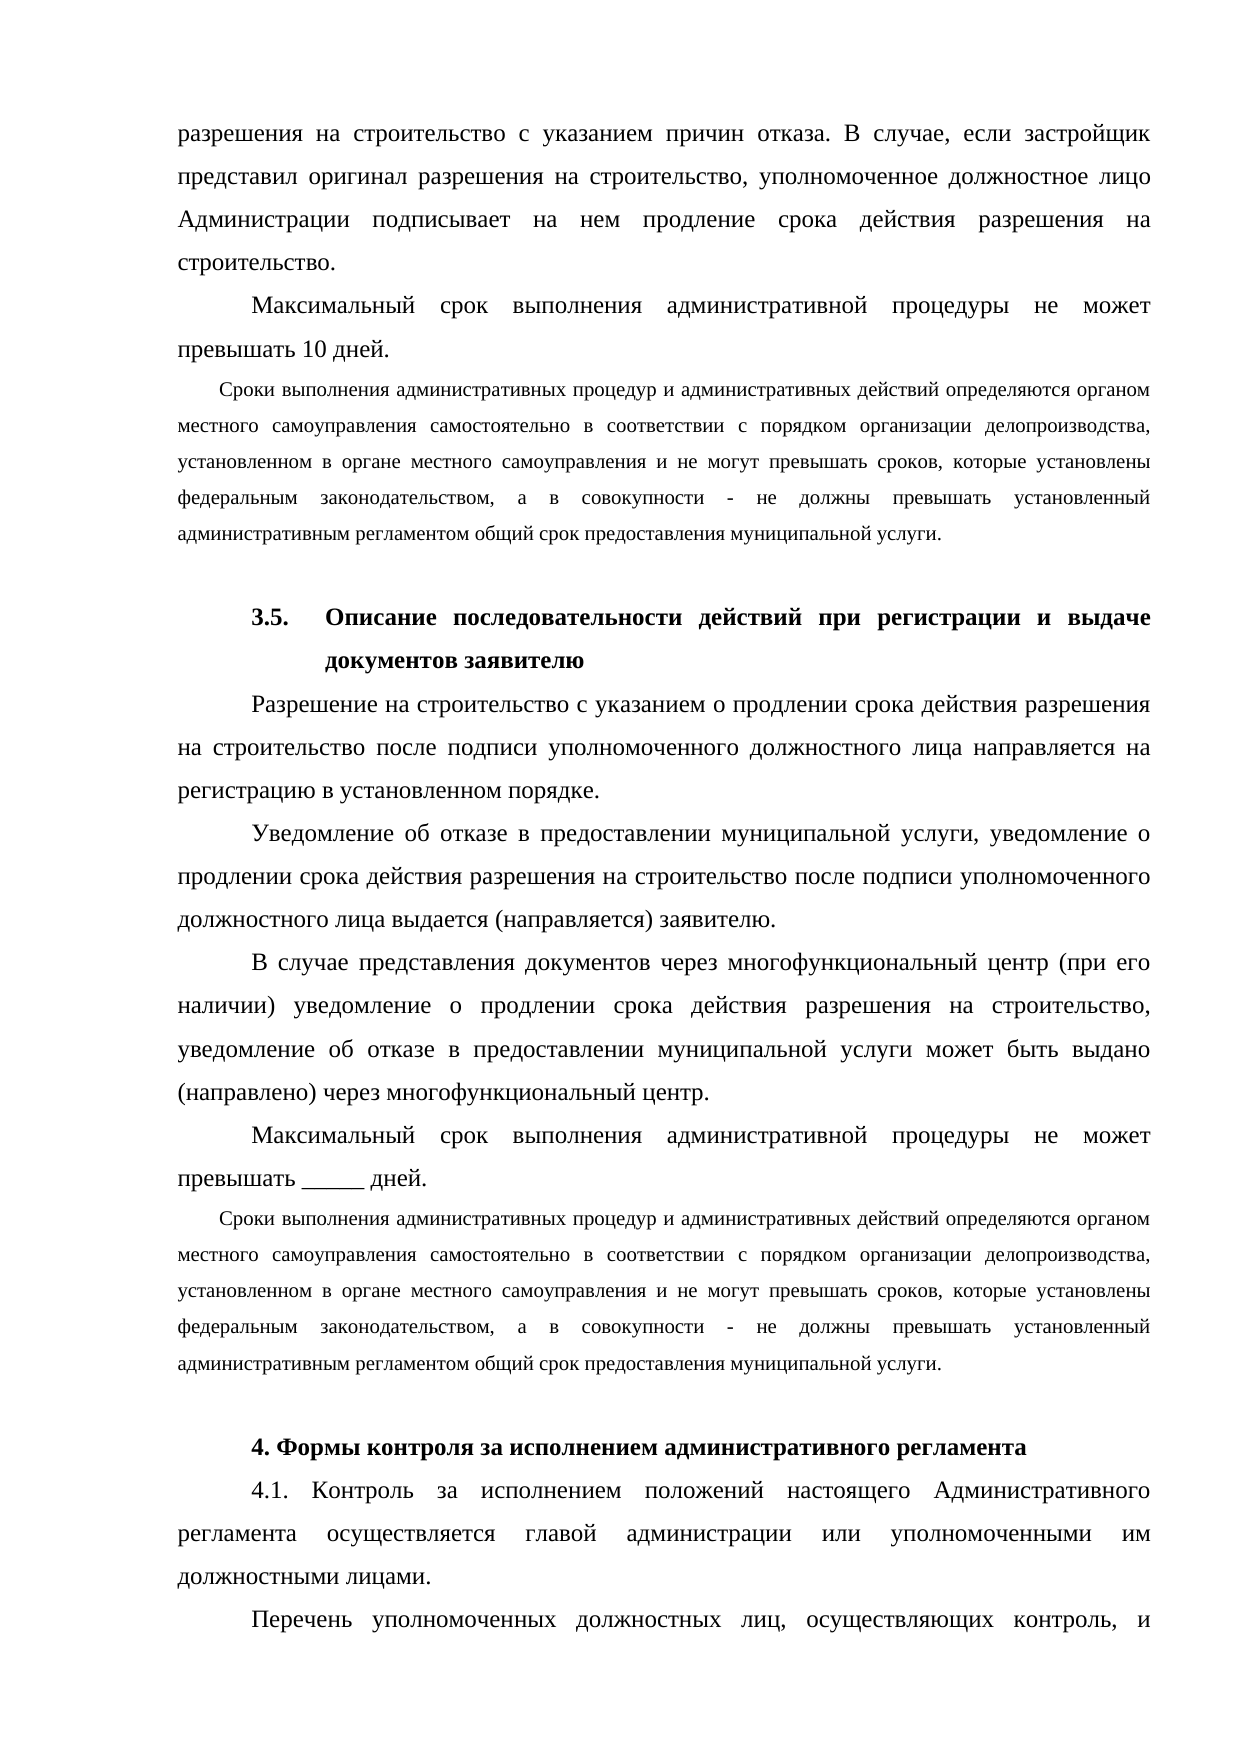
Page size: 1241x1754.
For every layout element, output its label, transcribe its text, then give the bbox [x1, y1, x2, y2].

table_header Сроки выполнения административных процедур и административных действий определяются органом местного самоуправления самостоятельно в соответствии с порядком организации делопроизводства, установленном в органе местного самоуправления и не могут превышать сроков, которые установлены федеральным законодательством, а в совокупности - не должны превышать установленный административным регламентом общий срок предоставления муниципальной услуги. [166, 1206, 1163, 1389]
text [177, 118, 1152, 276]
text 3.5. Описание последовательности действий при регистрации и выдаче документов заявителю [251, 602, 1152, 674]
text Максимальный срок выполнения административной процедуры не может превышать 10 дней. [177, 291, 1152, 362]
text 4.1. Контроль за исполнением положений настоящего Административного регламента осуществляется главой администрации или уполномоченными им должностными лицами. [177, 1475, 1152, 1590]
text Разрешение на строительство с указанием о продлении срока действия разрешения на строительство после подписи уполномоченного должностного лица направляется на регистрацию в установленном порядке. [177, 689, 1152, 804]
text Уведомление об отказе в предоставлении муниципальной услуги, уведомление о продлении срока действия разрешения на строительство после подписи уполномоченного должностного лица выдается (направляется) заявителю. [177, 818, 1152, 933]
text 4. Формы контроля за исполнением административного регламента [177, 1432, 1152, 1461]
text Максимальный срок выполнения административной процедуры не может превышать _____ дней. [177, 1120, 1152, 1192]
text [177, 1604, 1152, 1633]
text В случае представления документов через многофункциональный центр (при его наличии) уведомление о продлении срока действия разрешения на строительство, уведомление об отказе в предоставлении муниципальной услуги может быть выдано (направлено) через многофункциональный центр. [177, 947, 1152, 1106]
table_header Сроки выполнения административных процедур и административных действий определяются органом местного самоуправления самостоятельно в соответствии с порядком организации делопроизводства, установленном в органе местного самоуправления и не могут превышать сроков, которые установлены федеральным законодательством, а в совокупности - не должны превышать установленный административным регламентом общий срок предоставления муниципальной услуги. [166, 377, 1163, 559]
